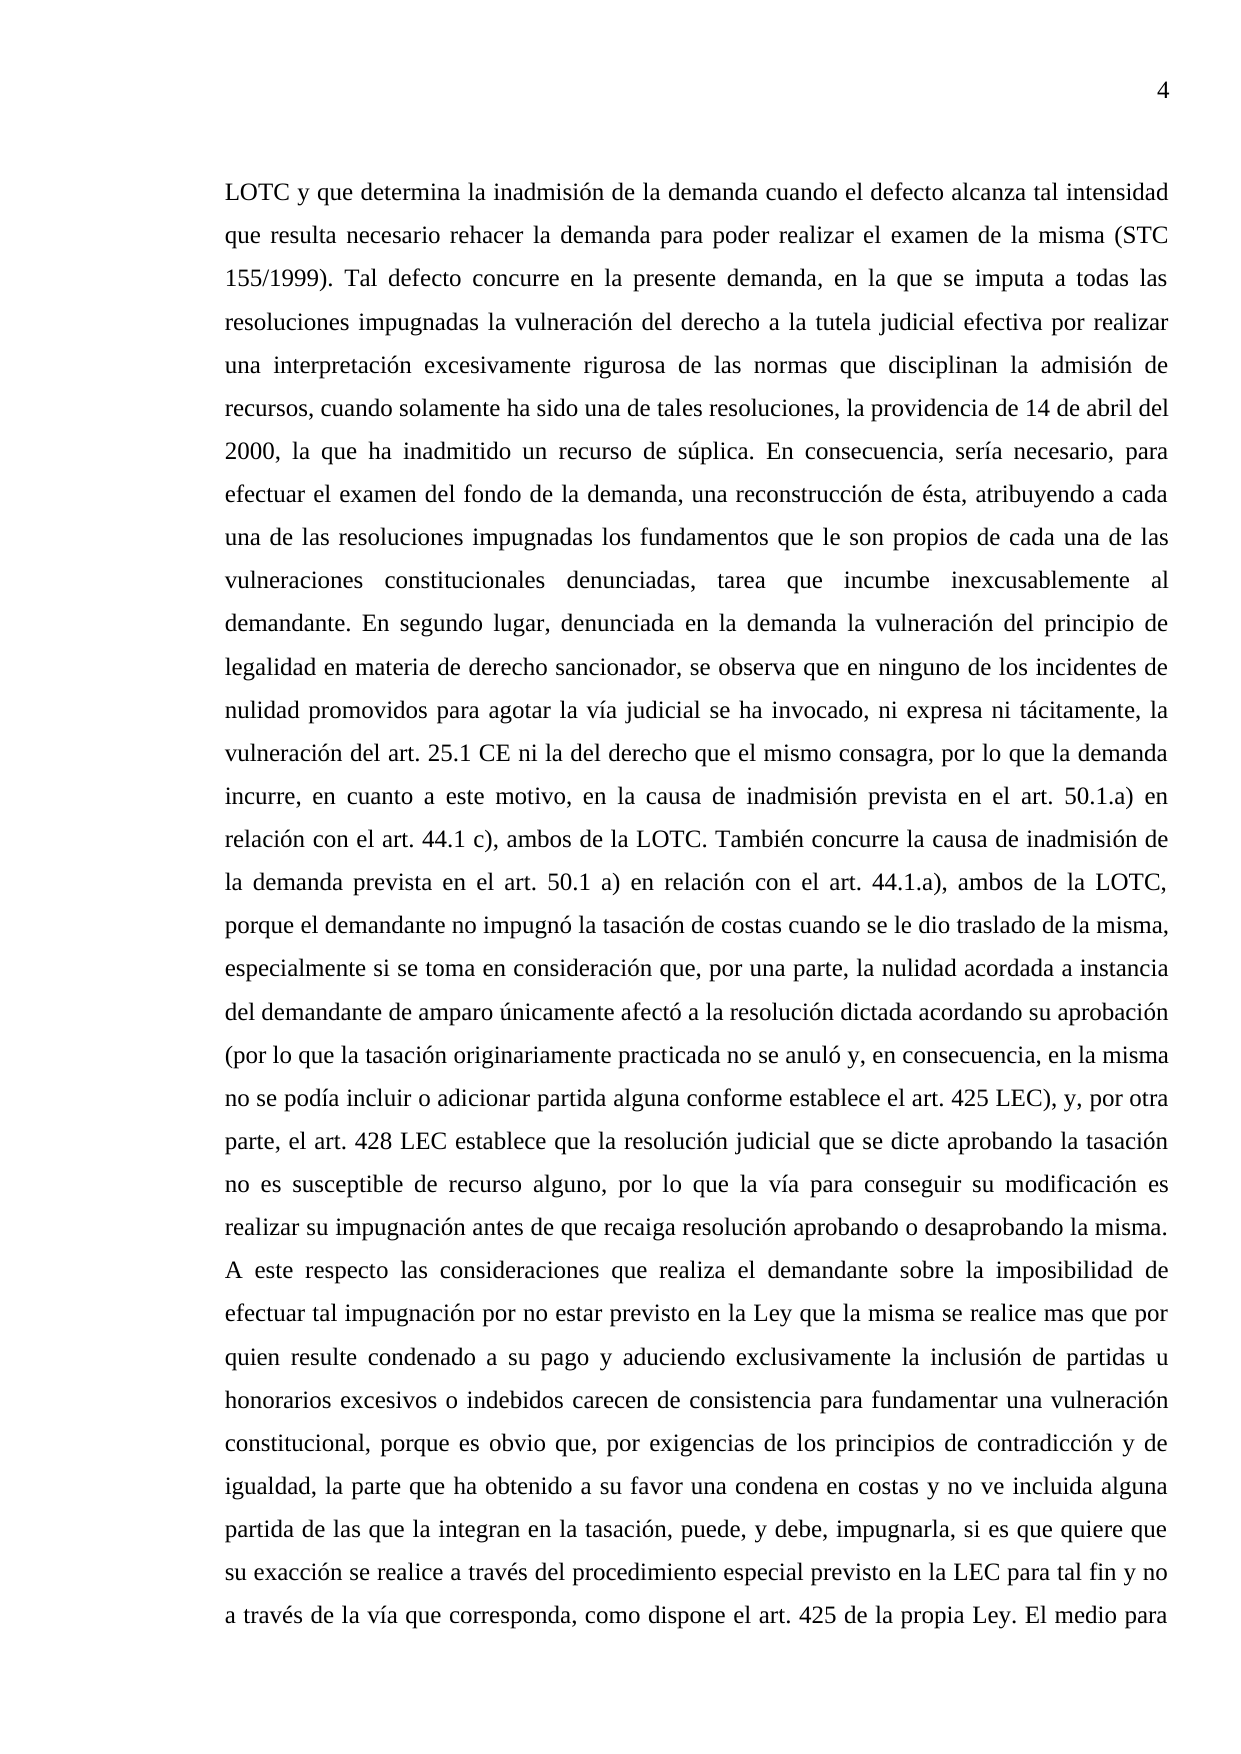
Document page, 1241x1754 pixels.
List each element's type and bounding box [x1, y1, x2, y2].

text [224, 177, 1169, 1629]
